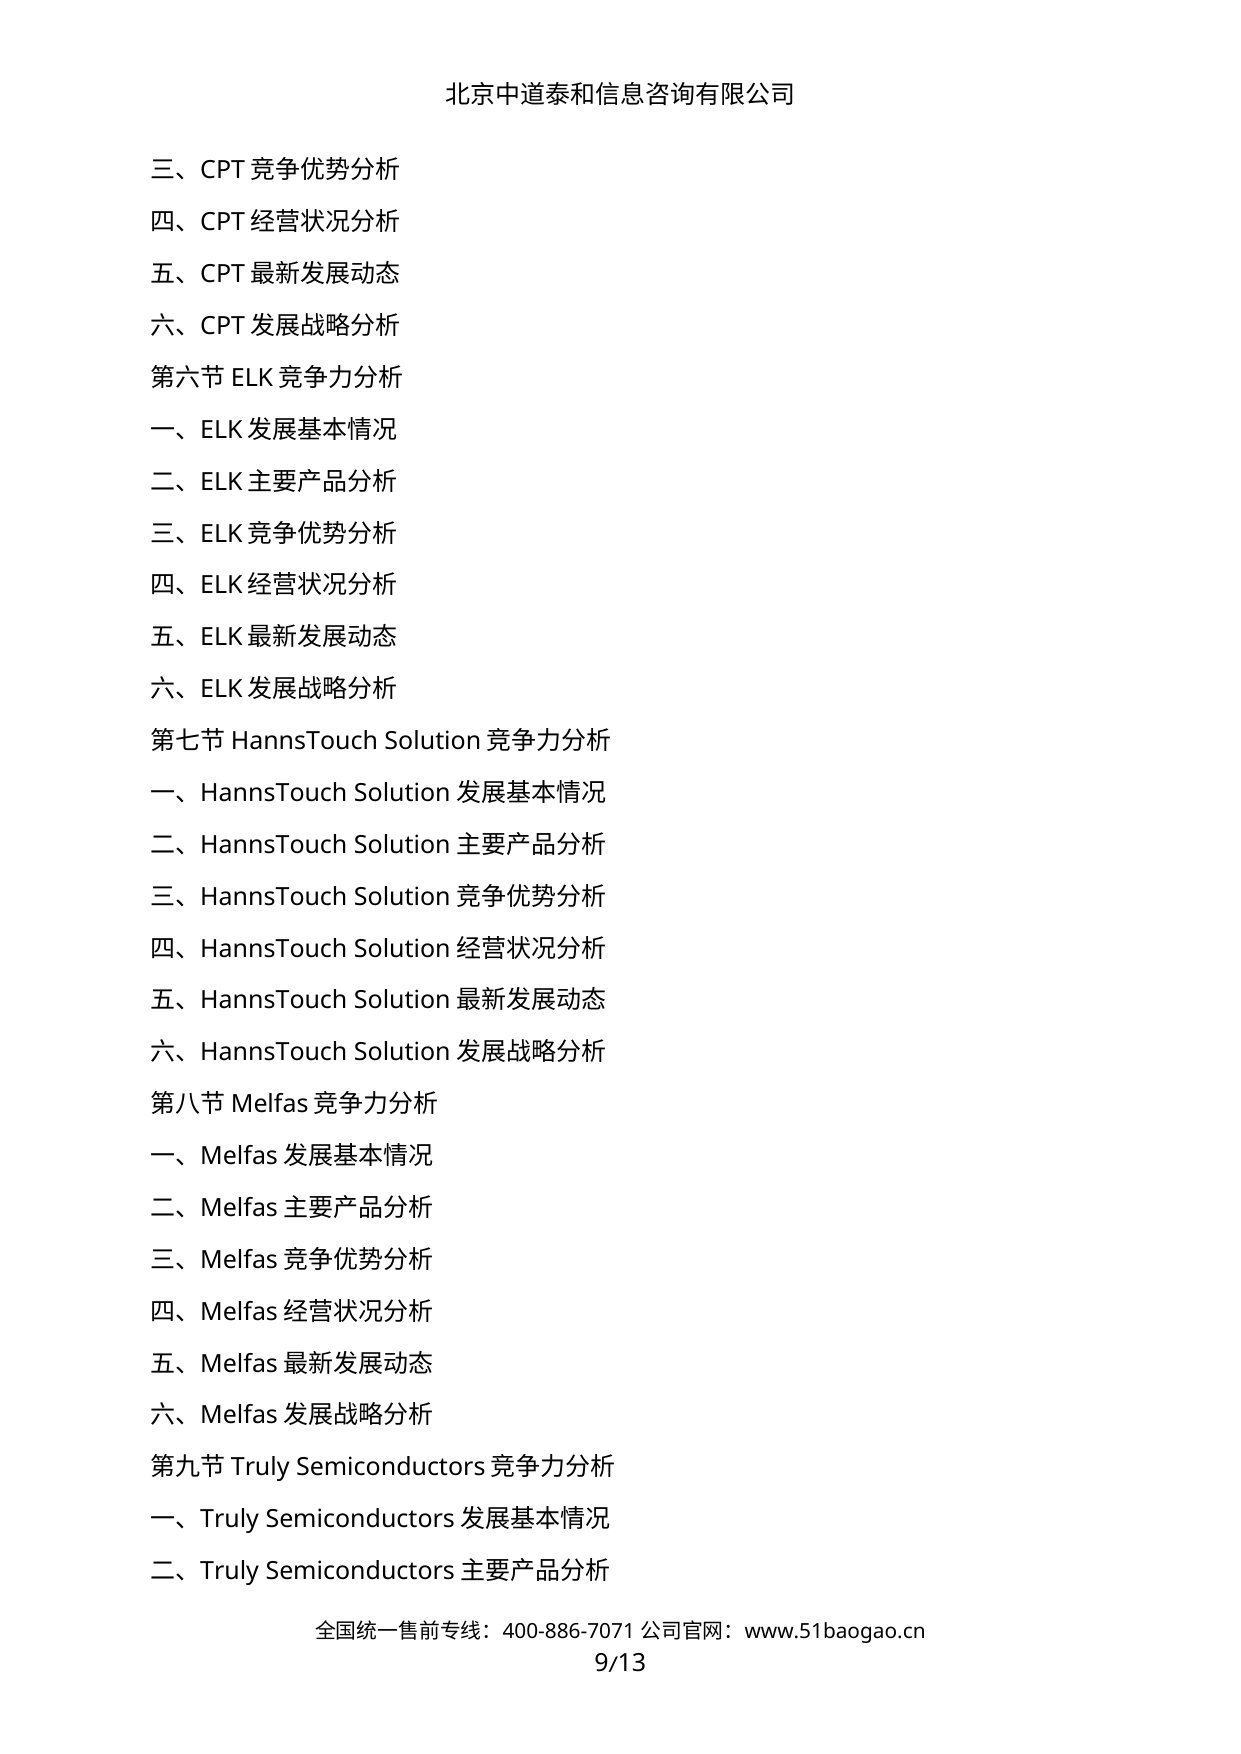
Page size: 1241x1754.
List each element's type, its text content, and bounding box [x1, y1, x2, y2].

text 六、Melfas发展战略分析 [150, 1395, 1090, 1431]
text 一、HannsTouch Solution发展基本情况 [150, 772, 1090, 809]
text 四、CPT经营状况分析 [150, 202, 1090, 238]
text 二、HannsTouch Solution主要产品分析 [150, 824, 1090, 861]
text 六、HannsTouch Solution发展战略分析 [150, 1032, 1090, 1068]
text 五、Melfas最新发展动态 [150, 1343, 1090, 1379]
text 四、HannsTouch Solution经营状况分析 [150, 928, 1090, 964]
text 三、CPT竞争优势分析 [150, 150, 1090, 186]
text 第七节 HannsTouch Solution竞争力分析 [150, 721, 1090, 757]
text 一、Melfas发展基本情况 [150, 1136, 1090, 1172]
text 四、Melfas经营状况分析 [150, 1291, 1090, 1327]
text 三、Melfas竞争优势分析 [150, 1239, 1090, 1276]
text 六、CPT发展战略分析 [150, 306, 1090, 342]
text 六、ELK发展战略分析 [150, 669, 1090, 705]
text 四、ELK经营状况分析 [150, 565, 1090, 601]
text 第六节 ELK竞争力分析 [150, 357, 1090, 394]
text 二、Melfas主要产品分析 [150, 1187, 1090, 1224]
text 三、ELK竞争优势分析 [150, 513, 1090, 549]
text 五、HannsTouch Solution最新发展动态 [150, 980, 1090, 1016]
text 二、ELK主要产品分析 [150, 461, 1090, 497]
text 五、ELK最新发展动态 [150, 617, 1090, 653]
text 第九节 Truly Semiconductors竞争力分析 [150, 1447, 1090, 1483]
text 第八节 Melfas竞争力分析 [150, 1084, 1090, 1120]
text 一、Truly Semiconductors发展基本情况 [150, 1499, 1090, 1535]
text 五、CPT最新发展动态 [150, 254, 1090, 290]
text 三、HannsTouch Solution竞争优势分析 [150, 876, 1090, 912]
text 一、ELK发展基本情况 [150, 409, 1090, 446]
text 二、Truly Semiconductors主要产品分析 [150, 1551, 1090, 1587]
